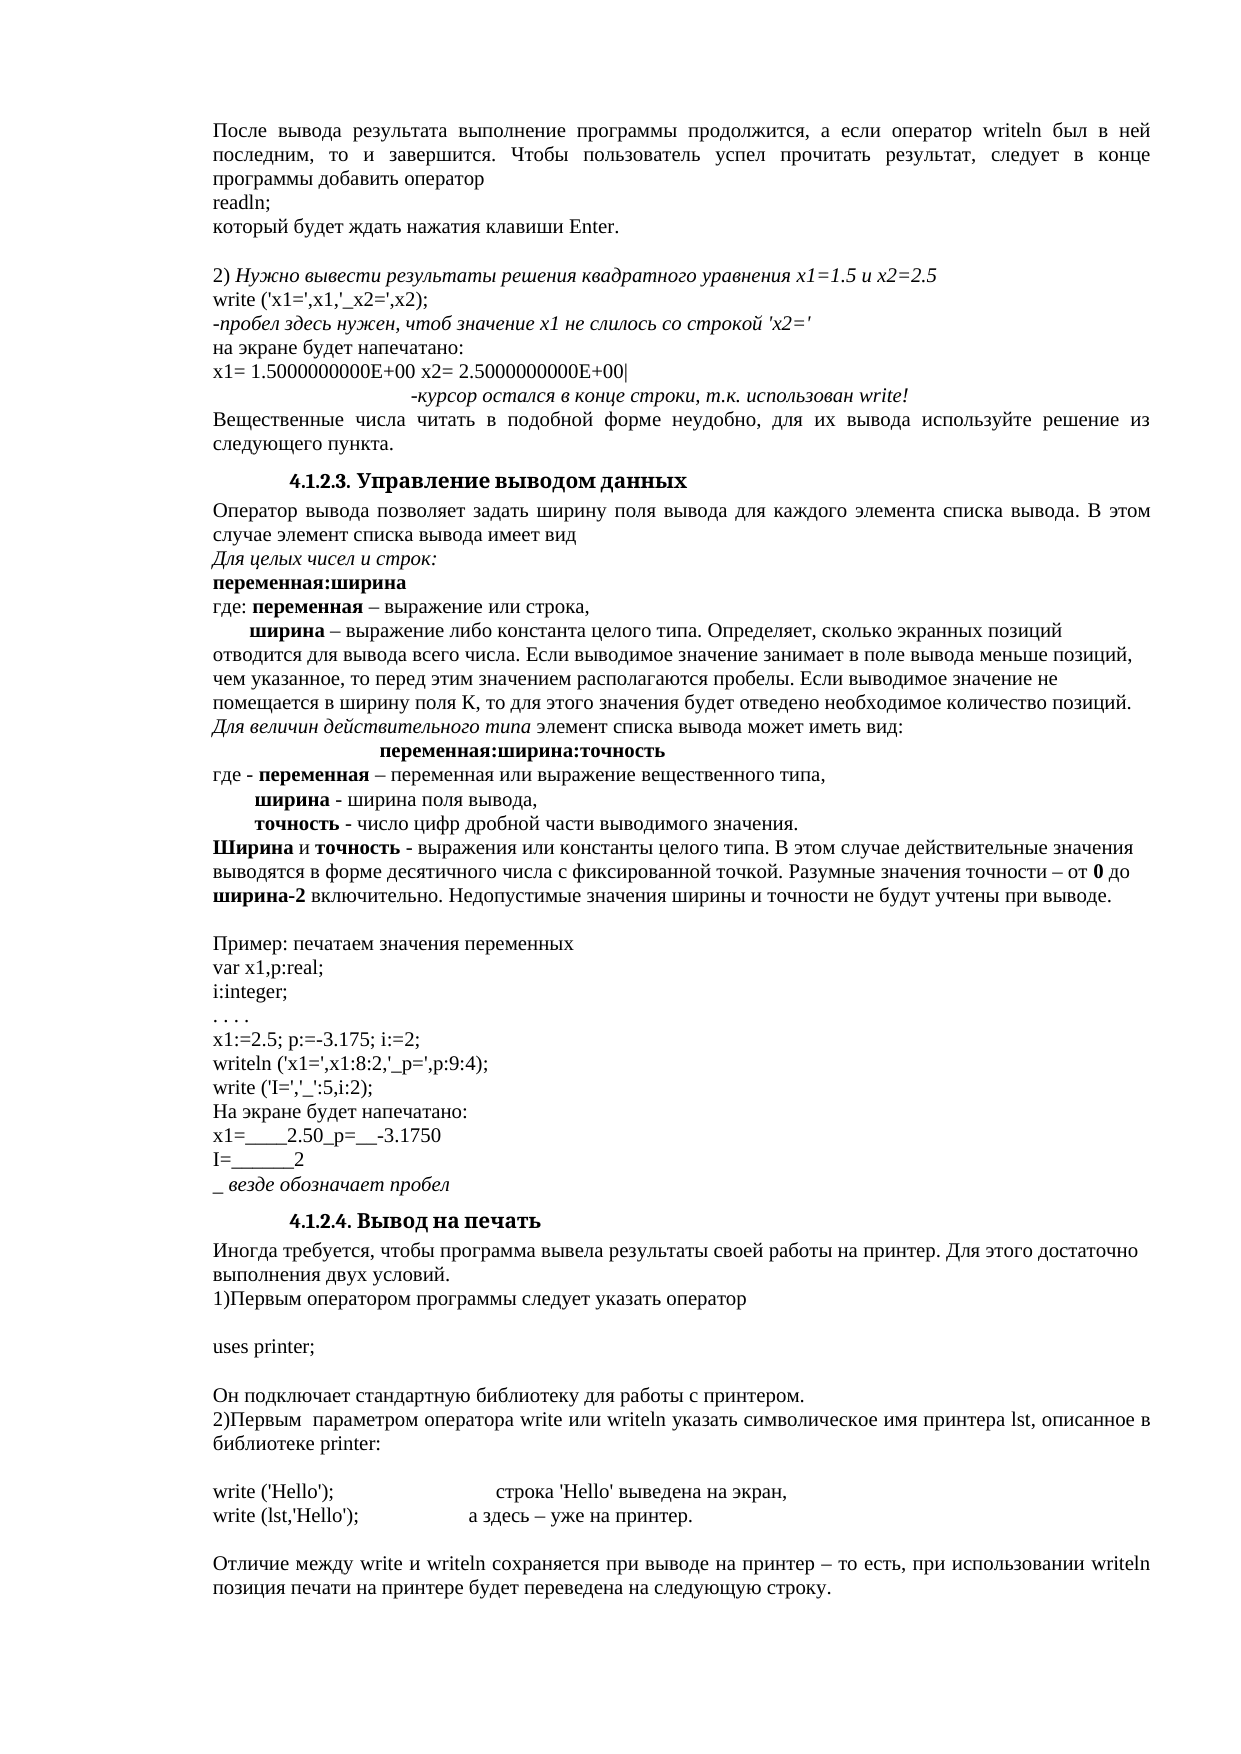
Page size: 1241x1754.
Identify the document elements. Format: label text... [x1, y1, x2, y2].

text После вывода результата выполнение программы продолжится, а если оператор writeln был в ней последним, то и завершится. Чтобы пользователь успел прочитать результат, следует в конце программы добавить оператор [213, 118, 1152, 190]
text -курсор остался в конце строки, т.к. использован write! [213, 383, 1152, 407]
text readln; [213, 190, 1152, 214]
text Пример: печатаем значения переменных [213, 931, 1152, 955]
text Вещественные числа читать в подобной форме неудобно, для их вывода используйте решение из следующего пункта. [213, 407, 1152, 455]
text x1= 1.5000000000E+00 x2= 2.5000000000E+00| [213, 359, 1152, 383]
text Он подключает стандартную библиотеку для работы с принтером. [213, 1383, 1152, 1407]
subtitle Вывод на печать [289, 1210, 1152, 1234]
text который будет ждать нажатия клавиши Enter. [213, 214, 1152, 238]
text 2)Первым параметром оператора write или writeln указать символическое имя принтера lst, описанное в библиотеке printer: [213, 1407, 1152, 1455]
text write ('Hello'); строка 'Hello' выведена на экран, [213, 1479, 1152, 1503]
text на экране будет напечатано: [213, 335, 1152, 359]
text x1=____2.50_p=__-3.1750 [213, 1123, 1152, 1147]
text uses printer; [213, 1334, 1152, 1358]
text -пробел здесь нужен, чтоб значение x1 не слилось со строкой 'x2=' [213, 311, 1152, 335]
subtitle Управление выводом данных [289, 469, 1152, 493]
text На экране будет напечатано: [213, 1099, 1152, 1123]
text x1:=2.5; p:=-3.175; i:=2; [213, 1027, 1152, 1051]
text I=______2 [213, 1147, 1152, 1171]
text . . . . [213, 1003, 1152, 1027]
text var x1,p:real; [213, 955, 1152, 979]
text Для величин действительного типа элемент списка вывода может иметь вид: переменная:ширина:точность где - переменная – переменная или выражение вещественного типа, ширина - ширина поля вывода, точность - число цифр дробной части выводимого значения. Ширина и точность - выражения или константы целого типа. В этом случае действительные значения выводятся в форме десятичного числа с фиксированной точкой. Разумные значения точности – от 0 до ширина-2 включительно. Недопустимые значения ширины и точности не будут учтены при выводе. [213, 714, 1152, 907]
text write ('I=','_':5,i:2); [213, 1075, 1152, 1099]
text Оператор вывода позволяет задать ширину поля вывода для каждого элемента списка вывода. В этом случае элемент списка вывода имеет вид [213, 498, 1152, 546]
text writeln ('x1=',x1:8:2,'_p=',p:9:4); [213, 1051, 1152, 1075]
text Отличие между write и writeln сохраняется при выводе на принтер – то есть, при использовании writeln позиция печати на принтере будет переведена на следующую строку. [213, 1551, 1152, 1599]
text Для целых чисел и строк: переменная:ширина где: переменная – выражение или строка, ширина – выражение либо константа целого типа. Определяет, сколько экранных позиций отводится для вывода всего числа. Если выводимое значение занимает в поле вывода меньше позиций, чем указанное, то перед этим значением располагаются пробелы. Если выводимое значение не помещается в ширину поля К, то для этого значения будет отведено необходимое количество позиций. [213, 546, 1152, 714]
text Иногда требуется, чтобы программа вывела результаты своей работы на принтер. Для этого достаточно выполнения двух условий. [213, 1238, 1152, 1286]
text 2) Нужно вывести результаты решения квадратного уравнения x1=1.5 и x2=2.5 [213, 262, 1152, 287]
text write ('x1=',x1,'_x2=',x2); [213, 287, 1152, 311]
text write (lst,'Hello'); а здесь – уже на принтер. [213, 1503, 1152, 1527]
text _ везде обозначает пробел [213, 1171, 1152, 1196]
text 1)Первым оператором программы следует указать оператор [213, 1286, 1152, 1310]
text i:integer; [213, 979, 1152, 1003]
